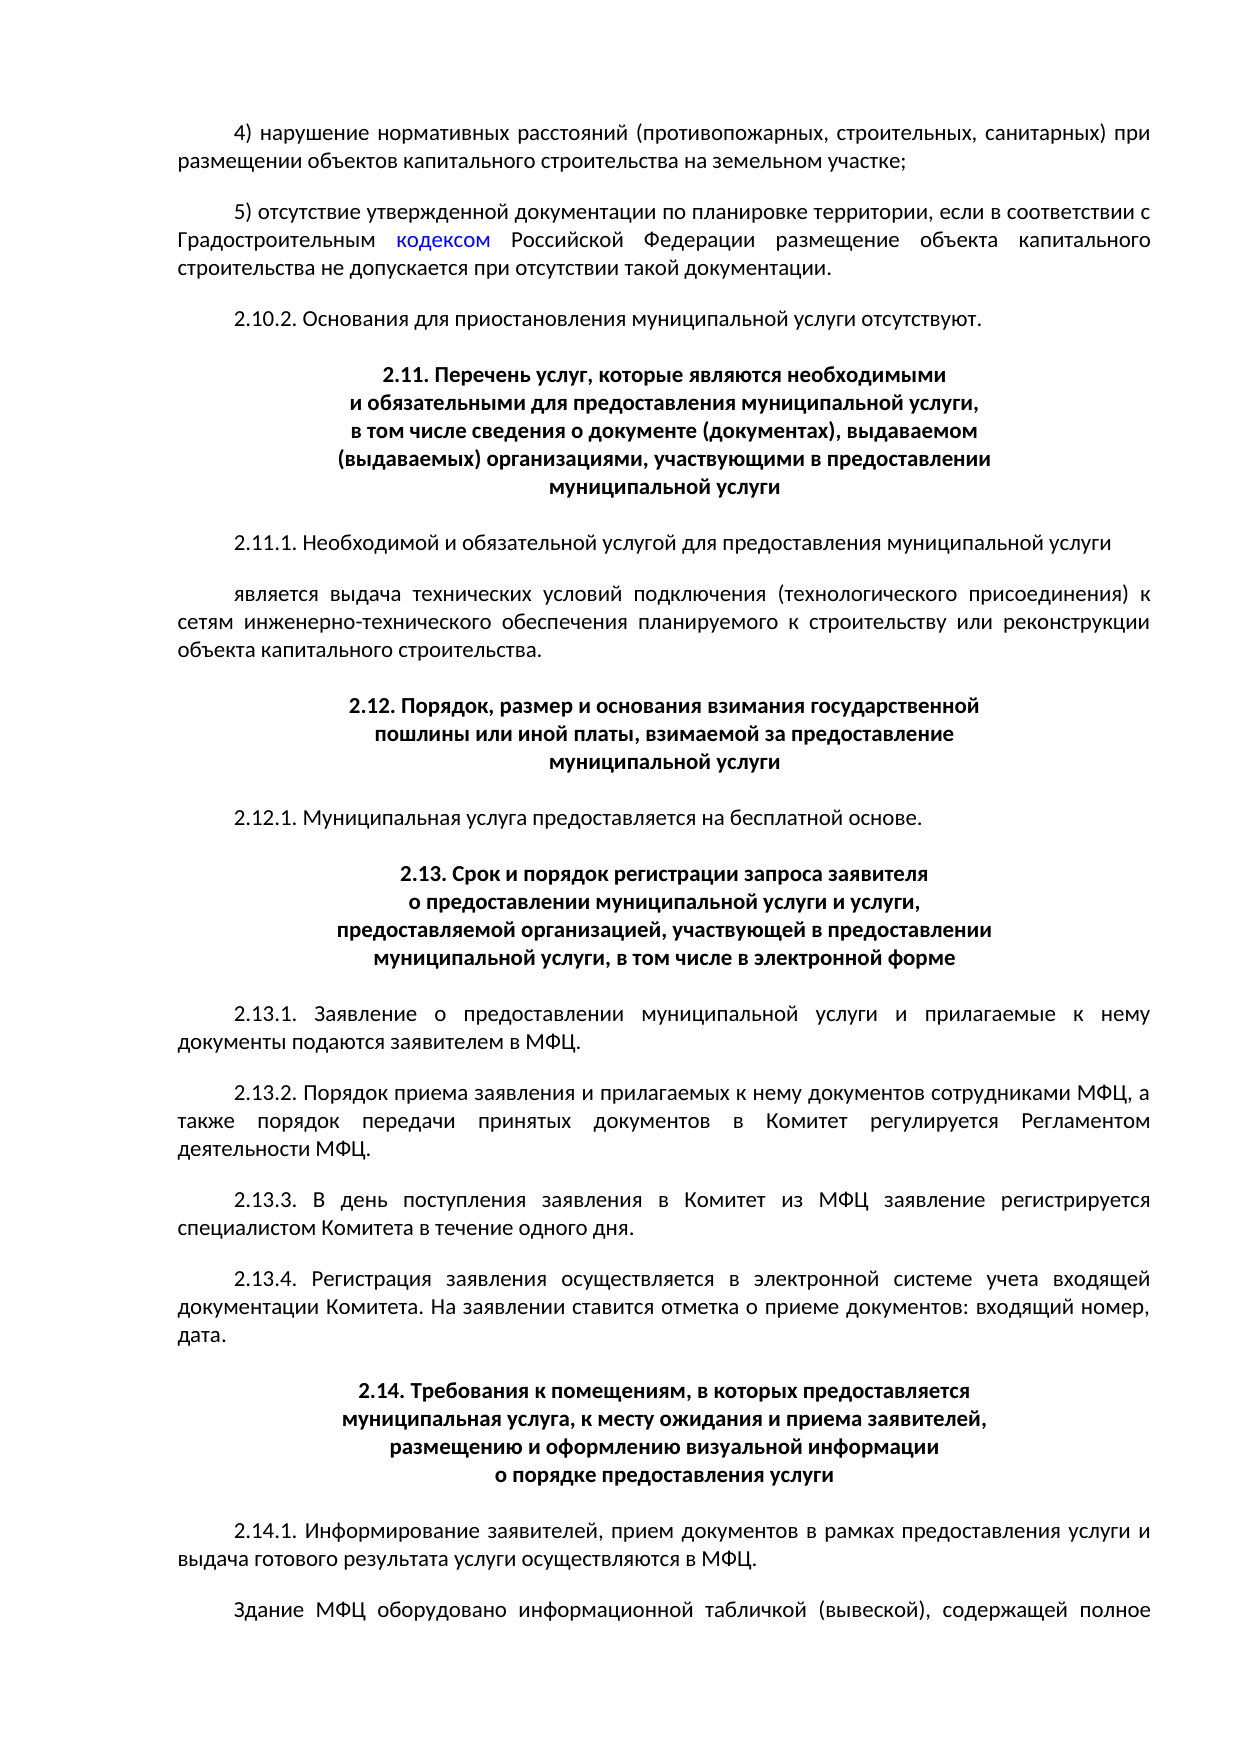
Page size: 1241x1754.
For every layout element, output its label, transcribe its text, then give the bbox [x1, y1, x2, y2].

text 2.11.1. Необходимой и обязательной услугой для предоставления муниципальной услуги [177, 528, 1152, 556]
text 5) отсутствие утвержденной документации по планировке территории, если в соответствии с Градостроительным кодексом Российской Федерации размещение объекта капитального строительства не допускается при отсутствии такой документации. [177, 197, 1152, 281]
title в том числе сведения о документе (документах), выдаваемом [177, 416, 1152, 444]
title 2.11. Перечень услуг, которые являются необходимыми [177, 360, 1152, 388]
title муниципальной услуги [177, 747, 1152, 775]
title 2.12. Порядок, размер и основания взимания государственной [177, 691, 1152, 719]
title (выдаваемых) организациями, участвующими в предоставлении [177, 444, 1152, 472]
text является выдача технических условий подключения (технологического присоединения) к сетям инженерно-технического обеспечения планируемого к строительству или реконструкции объекта капитального строительства. [177, 579, 1152, 663]
text 2.13.3. В день поступления заявления в Комитет из МФЦ заявление регистрируется специалистом Комитета в течение одного дня. [177, 1185, 1152, 1241]
text 2.14.1. Информирование заявителей, прием документов в рамках предоставления услуги и выдача готового результата услуги осуществляются в МФЦ. [177, 1517, 1152, 1573]
title муниципальной услуги, в том числе в электронной форме [177, 943, 1152, 971]
text 2.13.1. Заявление о предоставлении муниципальной услуги и прилагаемые к нему документы подаются заявителем в МФЦ. [177, 999, 1152, 1056]
title 2.13. Срок и порядок регистрации запроса заявителя [177, 859, 1152, 887]
title размещению и оформлению визуальной информации [177, 1432, 1152, 1461]
title предоставляемой организацией, участвующей в предоставлении [177, 915, 1152, 943]
text 2.13.4. Регистрация заявления осуществляется в электронной системе учета входящей документации Комитета. На заявлении ставится отметка о приеме документов: входящий номер, дата. [177, 1264, 1152, 1348]
title о предоставлении муниципальной услуги и услуги, [177, 887, 1152, 915]
text 2.13.2. Порядок приема заявления и прилагаемых к нему документов сотрудниками МФЦ, а также порядок передачи принятых документов в Комитет регулируется Регламентом деятельности МФЦ. [177, 1078, 1152, 1162]
text 2.10.2. Основания для приостановления муниципальной услуги отсутствуют. [177, 304, 1152, 332]
title и обязательными для предоставления муниципальной услуги, [177, 388, 1152, 416]
text 4) нарушение нормативных расстояний (противопожарных, строительных, санитарных) при размещении объектов капитального строительства на земельном участке; [177, 118, 1152, 174]
title о порядке предоставления услуги [177, 1461, 1152, 1488]
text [177, 1596, 1152, 1623]
text 2.12.1. Муниципальная услуга предоставляется на бесплатной основе. [177, 803, 1152, 831]
title 2.14. Требования к помещениям, в которых предоставляется [177, 1376, 1152, 1404]
title пошлины или иной платы, взимаемой за предоставление [177, 719, 1152, 747]
title муниципальная услуга, к месту ожидания и приема заявителей, [177, 1404, 1152, 1432]
title муниципальной услуги [177, 472, 1152, 500]
